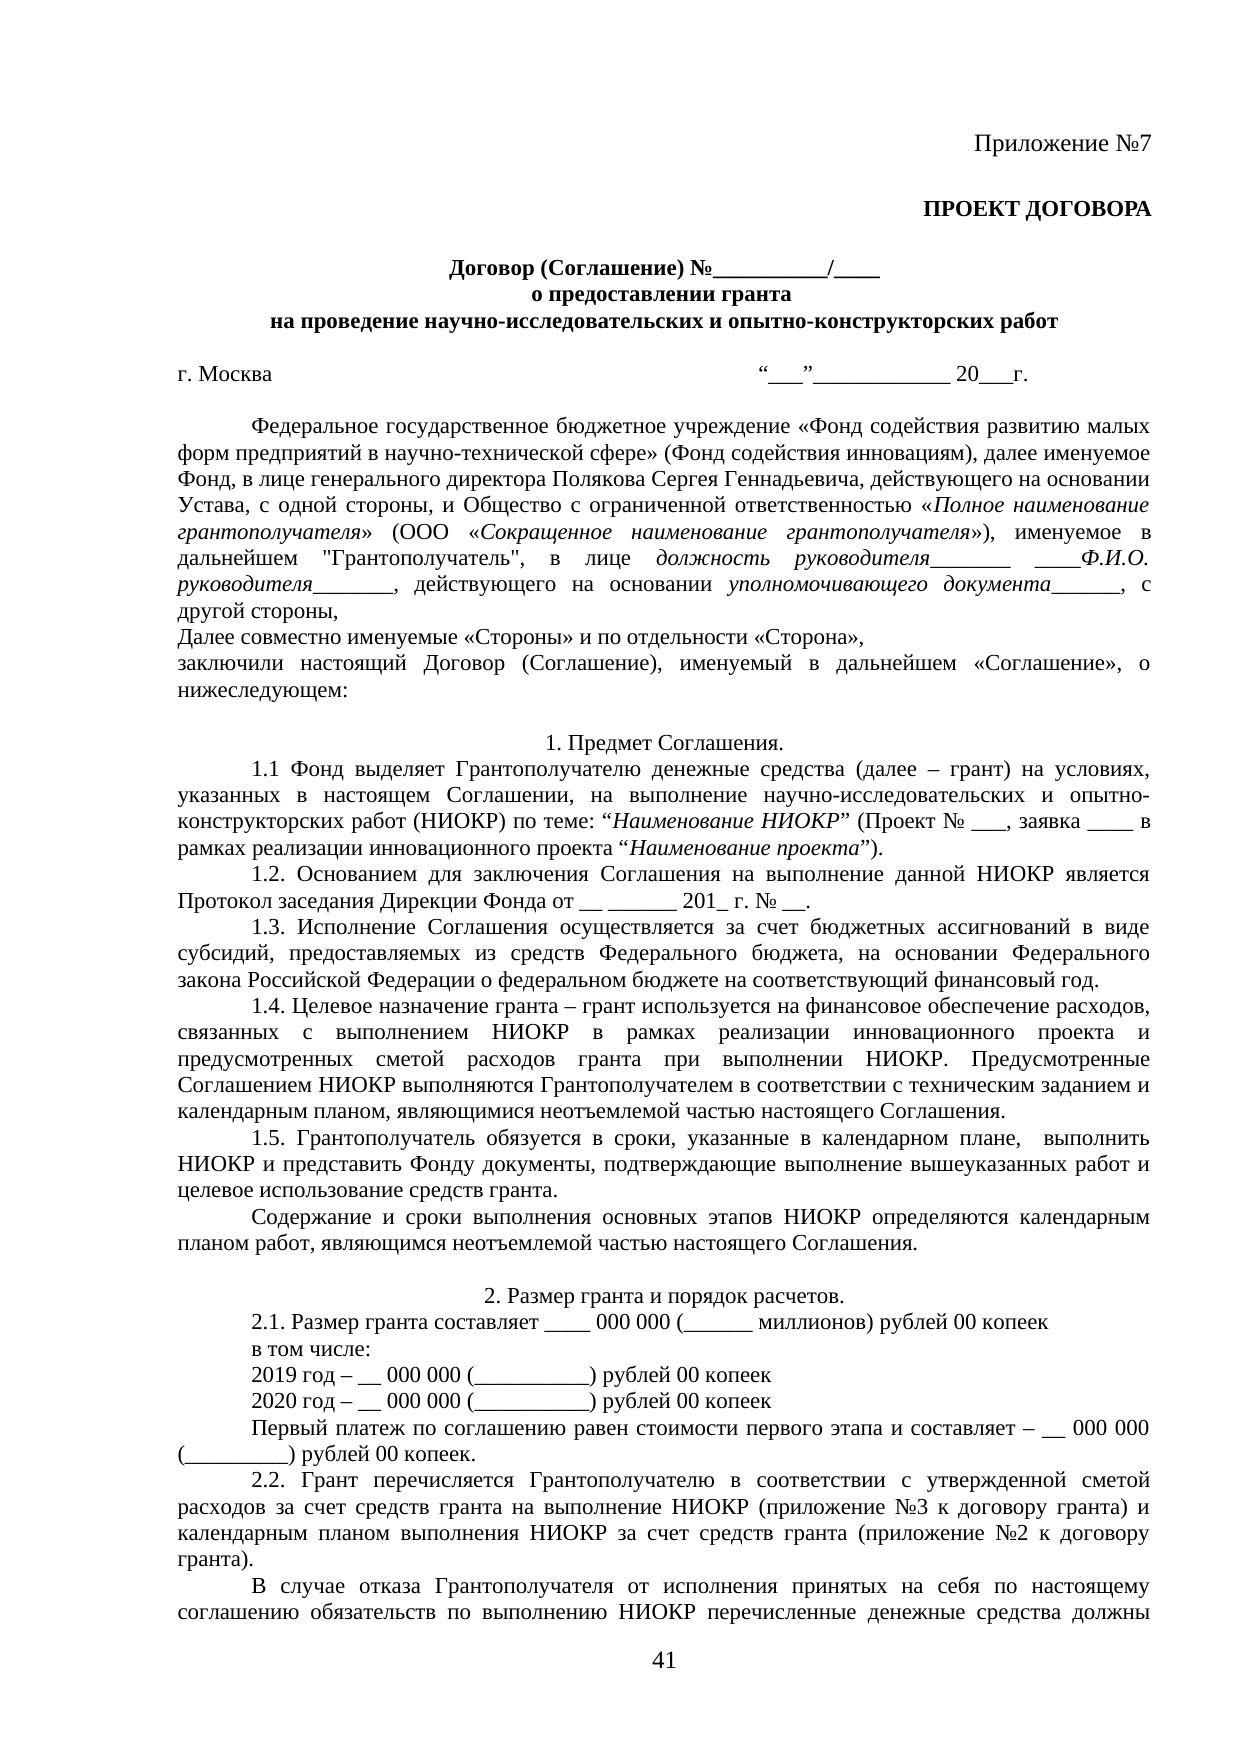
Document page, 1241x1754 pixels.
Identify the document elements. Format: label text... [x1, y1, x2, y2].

text Договор (Соглашение) №__________/____ [177, 254, 1152, 281]
text 1.1 Фонд выделяет Грантополучателю денежные средства (далее – грант) на условиях, указанных в настоящем Соглашении, на выполнение научно-исследовательских и опытно-конструкторских работ (НИОКР) по теме: “Наименование НИОКР” (Проект № ___, заявка ____ в рамках реализации инновационного проекта “Наименование проекта”). [177, 755, 1152, 860]
text Содержание и сроки выполнения основных этапов НИОКР определяются календарным планом работ, являющимся неотъемлемой частью настоящего Соглашения. [177, 1203, 1152, 1256]
text Первый платеж по соглашению равен стоимости первого этапа и составляет – __ 000 000 (_________) рублей 00 копеек. [177, 1414, 1152, 1466]
text 1. Предмет Соглашения. [177, 728, 1152, 755]
text о предоставлении гранта на проведение научно-исследовательских и опытно-конструкторских работ [177, 281, 1152, 333]
text 2. Размер гранта и порядок расчетов. [177, 1282, 1152, 1308]
text Федеральное государственное бюджетное учреждение «Фонд содействия развитию малых форм предприятий в научно-технической сфере» (Фонд содействия инновациям), далее именуемое Фонд, в лице генерального директора Полякова Сергея Геннадьевича, действующего на основании Устава, с одной стороны, и Общество с ограниченной ответственностью «Полное наименование грантополучателя» (ООО «Сокращенное наименование грантополучателя»), именуемое в дальнейшем "Грантополучатель", в лице должность руководителя_______ ____Ф.И.О. руководителя_______, действующего на основании уполномочивающего документа______, с другой стороны, [177, 412, 1152, 623]
subtitle ПРОЕКТ ДОГОВОРА [177, 195, 1152, 222]
text Далее совместно именуемые «Стороны» и по отдельности «Сторона», [177, 623, 1152, 649]
text 2.2. Грант перечисляется Грантополучателю в соответствии c утвержденной сметой расходов за счет средств гранта на выполнение НИОКР (приложение №3 к договору гранта) и календарным планом выполнения НИОКР за счет средств гранта (приложение №2 к договору гранта). [177, 1466, 1152, 1572]
text в том числе: [177, 1335, 1152, 1361]
text 1.5. Грантополучатель обязуется в сроки, указанные в календарном плане, выполнить НИОКР и представить Фонду документы, подтверждающие выполнение вышеуказанных работ и целевое использование средств гранта. [177, 1124, 1152, 1203]
text 1.2. Основанием для заключения Соглашения на выполнение данной НИОКР является Протокол заседания Дирекции Фонда от __ ______ 201_ г. № __. [177, 860, 1152, 913]
text 1.4. Целевое назначение гранта – грант используется на финансовое обеспечение расходов, связанных с выполнением НИОКР в рамках реализации инновационного проекта и предусмотренных сметой расходов гранта при выполнении НИОКР. Предусмотренные Соглашением НИОКР выполняются Грантополучателем в соответствии с техническим заданием и календарным планом, являющимися неотъемлемой частью настоящего Соглашения. [177, 992, 1152, 1124]
text 2019 год – __ 000 000 (__________) рублей 00 копеек [177, 1361, 1152, 1387]
text Приложение №7 [177, 128, 1152, 156]
text 2.1. Размер гранта составляет ____ 000 000 (______ миллионов) рублей 00 копеек [177, 1308, 1152, 1335]
text заключили настоящий Договор (Соглашение), именуемый в дальнейшем «Соглашение», о нижеследующем: [177, 649, 1152, 702]
text 2020 год – __ 000 000 (__________) рублей 00 копеек [177, 1387, 1152, 1414]
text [177, 1572, 1152, 1624]
text 1.3. Исполнение Соглашения осуществляется за счет бюджетных ассигнований в виде субсидий, предоставляемых из средств Федерального бюджета, на основании Федерального закона Российской Федерации о федеральном бюджете на соответствующий финансовый год. [177, 913, 1152, 992]
text г. Москва “___”____________ 20___г. [177, 359, 1152, 386]
